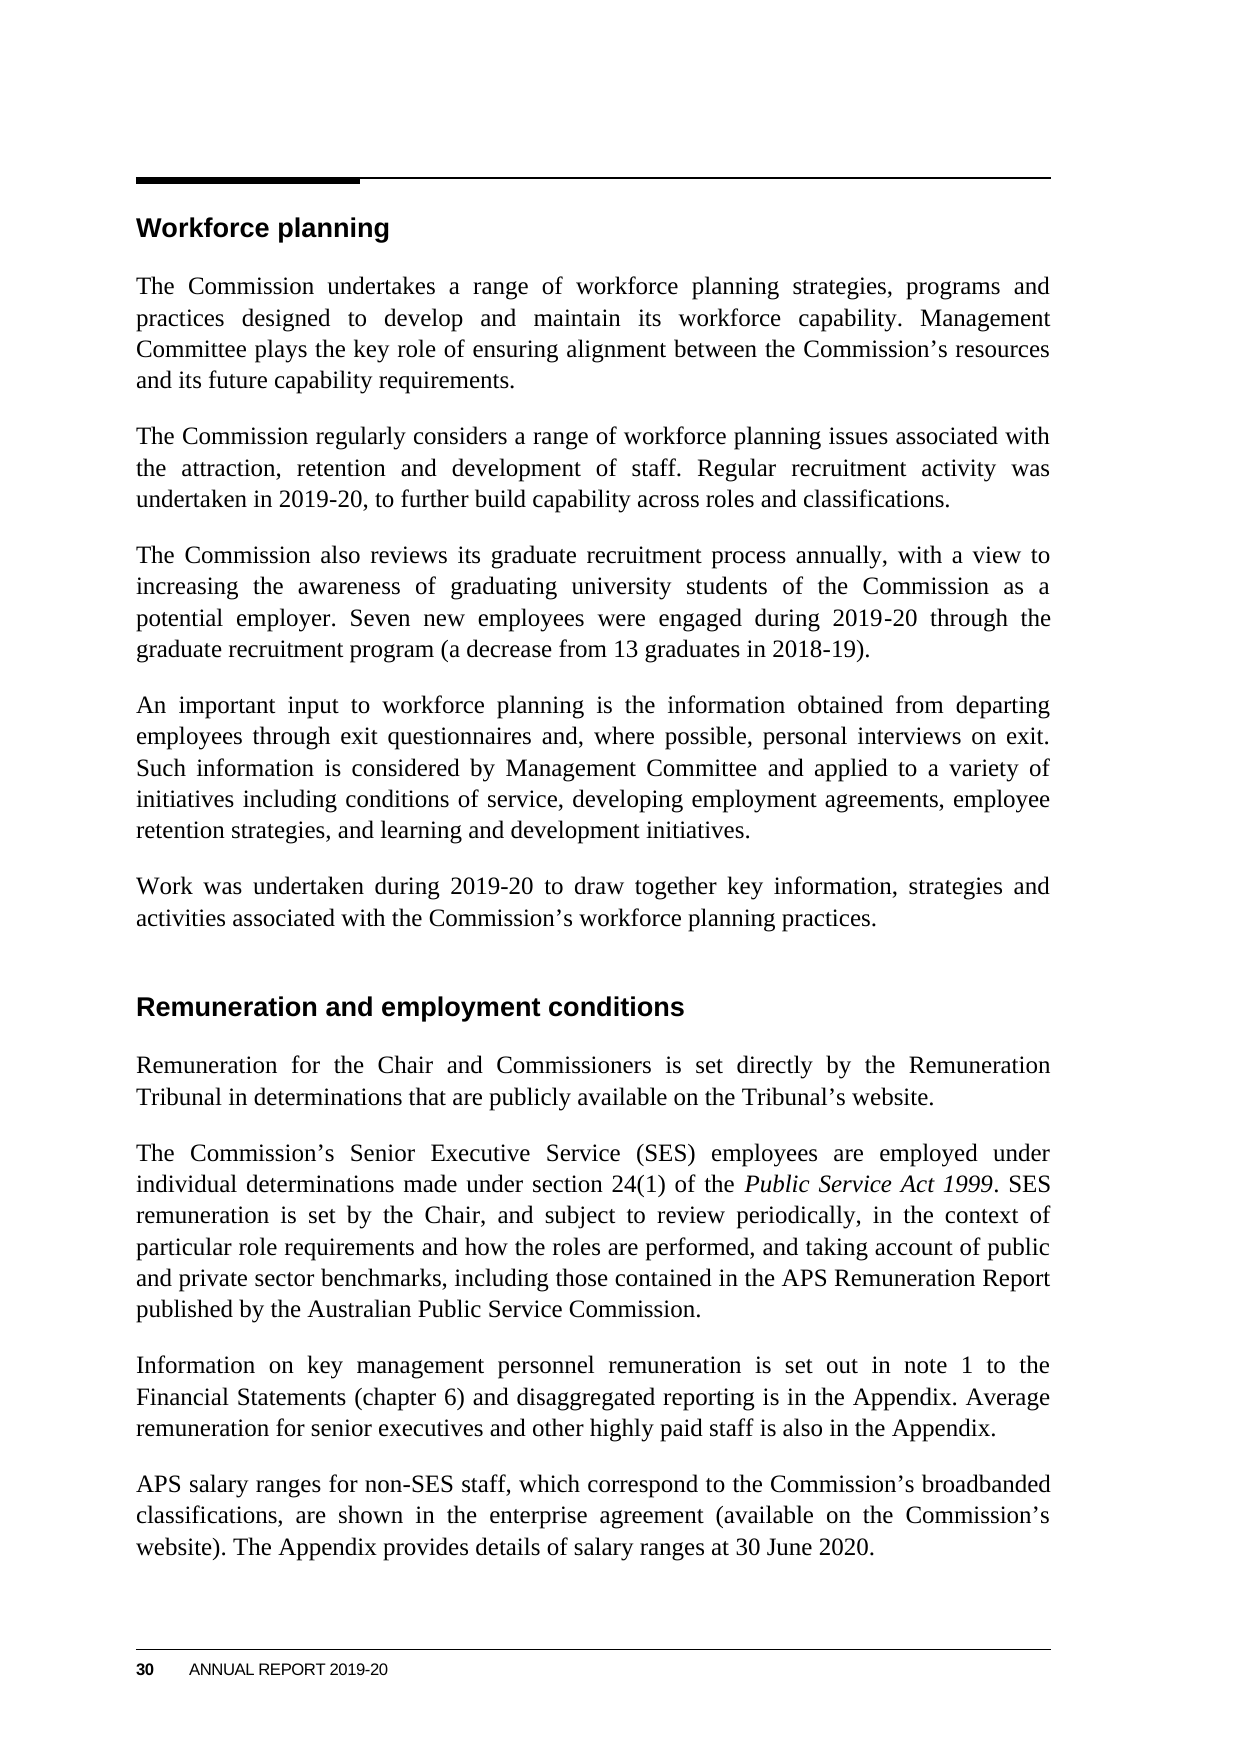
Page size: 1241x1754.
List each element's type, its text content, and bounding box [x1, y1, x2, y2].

text The Commission also reviews its graduate recruitment process annually, with a view to increasing the awareness of graduating university students of the Commission as a potential employer. Seven new employees were engaged during 2019‑20 through the graduate recruitment program (a decrease from 13 graduates in 2018‑19). [136, 538, 1051, 663]
text The Commission’s Senior Executive Service (SES) employees are employed under individual determinations made under section 24(1) of the Public Service Act 1999. SES remuneration is set by the Chair, and subject to review periodically, in the context of particular role requirements and how the roles are performed, and taking account of public and private sector benchmarks, including those contained in the APS Remuneration Report published by the Australian Public Service Commission. [136, 1136, 1051, 1323]
subtitle Workforce planning [136, 211, 1051, 244]
text An important input to workforce planning is the information obtained from departing employees through exit questionnaires and, where possible, personal interviews on exit. Such information is considered by Management Committee and applied to a variety of initiatives including conditions of service, developing employment agreements, employee retention strategies, and learning and development initiatives. [136, 688, 1051, 844]
text Work was undertaken during 2019-20 to draw together key information, strategies and activities associated with the Commission’s workforce planning practices. [136, 869, 1051, 931]
subtitle Remuneration and employment conditions [136, 990, 1051, 1023]
text The Commission regularly considers a range of workforce planning issues associated with the attraction, retention and development of staff. Regular recruitment activity was undertaken in 2019‑20, to further build capability across roles and classifications. [136, 419, 1051, 513]
text Remuneration for the Chair and Commissioners is set directly by the Remuneration Tribunal in determinations that are publicly available on the Tribunal’s website. [136, 1048, 1051, 1111]
text Information on key management personnel remuneration is set out in note 1 to the Financial Statements (chapter 6) and disaggregated reporting is in the Appendix. Average remuneration for senior executives and other highly paid staff is also in the Appendix. [136, 1348, 1051, 1442]
text APS salary ranges for non‑SES staff, which correspond to the Commission’s broadbanded classifications, are shown in the enterprise agreement (available on the Commission’s website). The Appendix provides details of salary ranges at 30 June 2020. [136, 1467, 1051, 1561]
text The Commission undertakes a range of workforce planning strategies, programs and practices designed to develop and maintain its workforce capability. Management Committee plays the key role of ensuring alignment between the Commission’s resources and its future capability requirements. [136, 269, 1051, 394]
